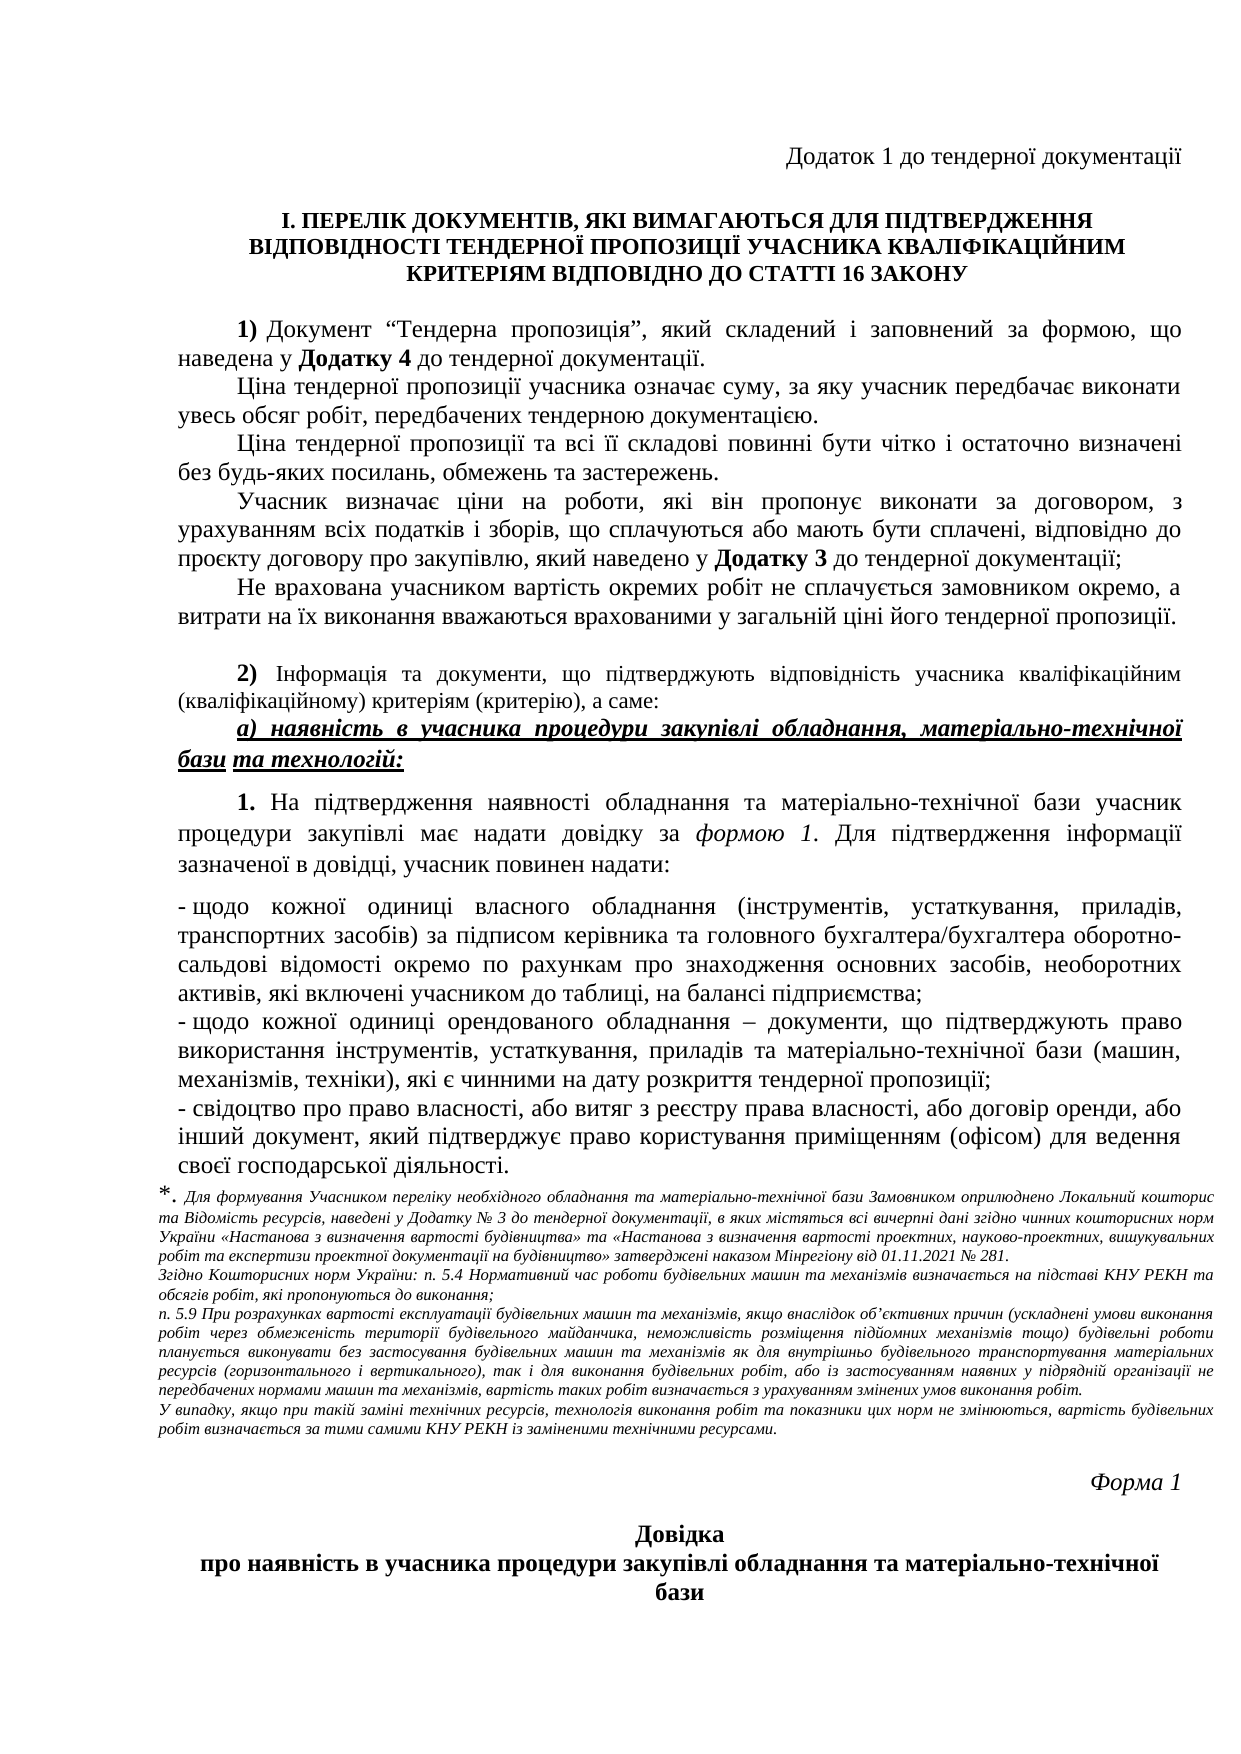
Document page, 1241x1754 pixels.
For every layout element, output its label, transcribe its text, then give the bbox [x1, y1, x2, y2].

list свідоцтво про право власності, або витяг з реєстру права власності, або договір оренди, або інший документ, який підтверджує право користування приміщенням (офісом) для ведення своєї господарської діяльності. [178, 1093, 1182, 1179]
text *. Для формування Учасником переліку необхідного обладнання та матеріально-технічної бази Замовником оприлюднено Локальний кошторис та Відомість ресурсів, наведені у Додатку № 3 до тендерної документації, в яких містяться всі вичерпні дані згідно чинних кошторисних норм України «Настанова з визначення вартості будівництва» та «Настанова з визначення вартості проектних, науково-проектних, вишукувальних робіт та експертизи проектної документації на будівництво» затверджені наказом Мінрегіону від 01.11.2021 № 281. [158, 1179, 1215, 1265]
text У випадку, якщо при такій заміні технічних ресурсів, технологія виконання робіт та показники цих норм не змінюються, вартість будівельних робіт визначається за тими самими КНУ РЕКН із заміненими технічними ресурсами. [158, 1399, 1215, 1438]
text Додаток 1 до тендерної документації [786, 141, 1215, 170]
text Форма 1 [158, 1467, 1182, 1495]
text Ціна тендерної пропозиції та всі її складові повинні бути чітко і остаточно визначені без будь-яких посилань, обмежень та застережень. [178, 429, 1182, 485]
text п. 5.9 При розрахунках вартості експлуатації будівельних машин та механізмів, якщо внаслідок об’єктивних причин (ускладнені умови виконання робіт через обмеженість території будівельного майданчика, неможливість розміщення підйомних механізмів тощо) будівельні роботи планується виконувати без застосування будівельних машин та механізмів як для внутрішньо будівельного транспортування матеріальних ресурсів (горизонтального і вертикального), так і для виконання будівельних робіт, або із застосуванням наявних у підрядній організації не передбачених нормами машин та механізмів, вартість таких робіт визначається з урахуванням змінених умов виконання робіт. [158, 1303, 1215, 1399]
text ВІДПОВІДНОСТІ ТЕНДЕРНОЇ ПРОПОЗИЦІЇ УЧАСНИКА КВАЛІФІКАЦІЙНИМ [158, 233, 1216, 259]
text Згідно Кошторисних норм України: п. 5.4 Нормативний час роботи будівельних машин та механізмів визначається на підставі КНУ РЕКН та обсягів робіт, які пропонуються до виконання; [158, 1265, 1215, 1303]
text Ціна тендерної пропозиції учасника означає суму, за яку учасник передбачає виконати увесь обсяг робіт, передбачених тендерною документацією. [178, 372, 1182, 428]
text КРИТЕРІЯМ ВІДПОВІДНО ДО СТАТТІ 16 ЗАКОНУ [158, 259, 1216, 286]
text про наявність в учасника процедури закупівлі обладнання та матеріально-технічної бази [200, 1548, 1161, 1605]
list Інформація та документи, що підтверджують відповідність учасника кваліфікаційним (кваліфікаційному) критеріям (критерію), а саме: [178, 658, 1182, 713]
list щодо кожної одиниці орендованого обладнання – документи, що підтверджують право використання інструментів, устаткування, приладів та матеріально-технічної бази (машин, механізмів, техніки), які є чинними на дату розкриття тендерної пропозиції; [178, 1006, 1182, 1093]
text Учасник визначає ціни на роботи, які він пропонує виконати за договором, з урахуванням всіх податків і зборів, що сплачуються або мають бути сплачені, відповідно до проєкту договору про закупівлю, який наведено у Додатку 3 до тендерної документації; [178, 486, 1182, 572]
text І. ПЕРЕЛІК ДОКУМЕНТІВ, ЯКІ ВИМАГАЮТЬСЯ ДЛЯ ПІДТВЕРДЖЕННЯ [158, 207, 1216, 233]
subtitle а) наявність в учасника процедури закупівлі обладнання, матеріально-технічної бази та технологій: [178, 713, 1182, 773]
list щодо кожної одиниці власного обладнання (інструментів, устаткування, приладів, транспортних засобів) за підписом керівника та головного бухгалтера/бухгалтера оборотно- сальдові відомості окремо по рахункам про знаходження основних засобів, необоротних активів, які включені учасником до таблиці, на балансі підприємства; [178, 891, 1182, 1006]
list Документ “Тендерна пропозиція”, який складений і заповнений за формою, що наведена у Додатку 4 до тендерної документації. [178, 315, 1182, 372]
text Не врахована учасником вартість окремих робіт не сплачується замовником окремо, а витрати на їх виконання вважаються врахованими у загальній ціні його тендерної пропозиції. [178, 572, 1182, 629]
subtitle Довідка [176, 1519, 1183, 1548]
text 1. На підтвердження наявності обладнання та матеріально-технічної бази учасник процедури закупівлі має надати довідку за формою 1. Для підтвердження інформації зазначеної в довідці, учасник повинен надати: [178, 787, 1182, 878]
